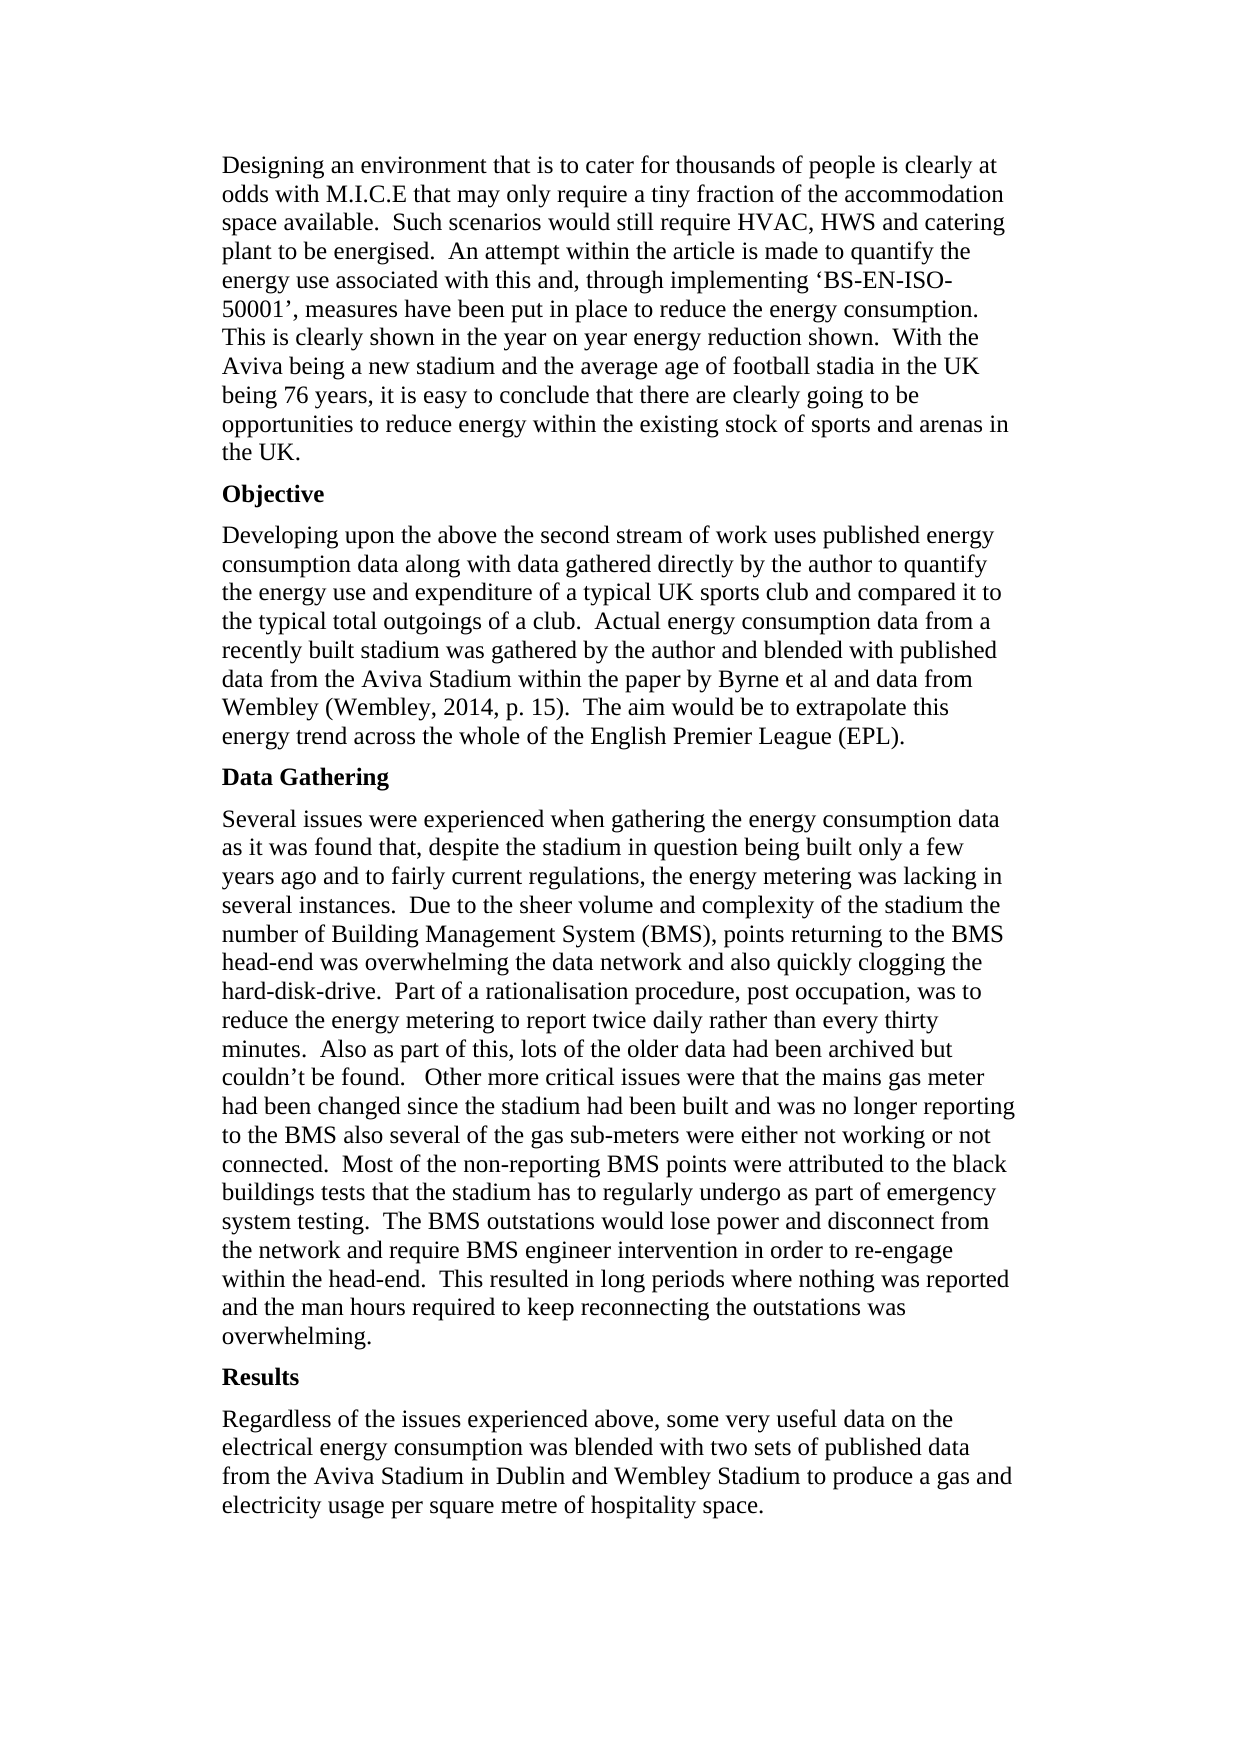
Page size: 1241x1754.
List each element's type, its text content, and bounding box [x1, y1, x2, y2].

text Regardless of the issues experienced above, some very useful data on the electrical energy consumption was blended with two sets of published data from the Aviva Stadium in Dublin and Wembley Stadium to produce a gas and electricity usage per square metre of hospitality space. [222, 1404, 1019, 1519]
subtitle Results [222, 1362, 1093, 1391]
text Designing an environment that is to cater for thousands of people is clearly at odds with M.I.C.E that may only require a tiny fraction of the accommodation space available. Such scenarios would still require HVAC, HWS and catering plant to be energised. An attempt within the article is made to quantify the energy use associated with this and, through implementing ‘BS-EN-ISO-50001’, measures have been put in place to reduce the energy consumption. This is clearly shown in the year on year energy reduction shown. With the Aviva being a new stadium and the average age of football stadia in the UK being 76 years, it is easy to conclude that there are clearly going to be opportunities to reduce energy within the existing stock of sports and arenas in the UK. [222, 150, 1019, 466]
text Developing upon the above the second stream of work uses published energy consumption data along with data gathered directly by the author to quantify the energy use and expenditure of a typical UK sports club and compared it to the typical total outgoings of a club. Actual energy consumption data from a recently built stadium was gathered by the author and blended with published data from the Aviva Stadium within the paper by Byrne et al and data from Wembley (Wembley, 2014, p. 15). The aim would be to extrapolate this energy trend across the whole of the English Premier League (EPL). [222, 520, 1019, 750]
text Several issues were experienced when gathering the energy consumption data as it was found that, despite the stadium in question being built only a few years ago and to fairly current regulations, the energy metering was lacking in several instances. Due to the sheer volume and complexity of the stadium the number of Building Management System (BMS), points returning to the BMS head-end was overwhelming the data network and also quickly clogging the hard-disk-drive. Part of a rationalisation procedure, post occupation, was to reduce the energy metering to report twice daily rather than every thirty minutes. Also as part of this, lots of the older data had been archived but couldn’t be found. Other more critical issues were that the mains gas meter had been changed since the stadium had been built and was no longer reporting to the BMS also several of the gas sub-meters were either not working or not connected. Most of the non-reporting BMS points were attributed to the black buildings tests that the stadium has to regularly undergo as part of emergency system testing. The BMS outstations would lose power and disconnect from the network and require BMS engineer intervention in order to re-engage within the head-end. This resulted in long periods where nothing was reported and the man hours required to keep reconnecting the outstations was overwhelming. [222, 804, 1019, 1350]
subtitle Objective [222, 479, 1093, 507]
subtitle Data Gathering [222, 762, 1093, 791]
